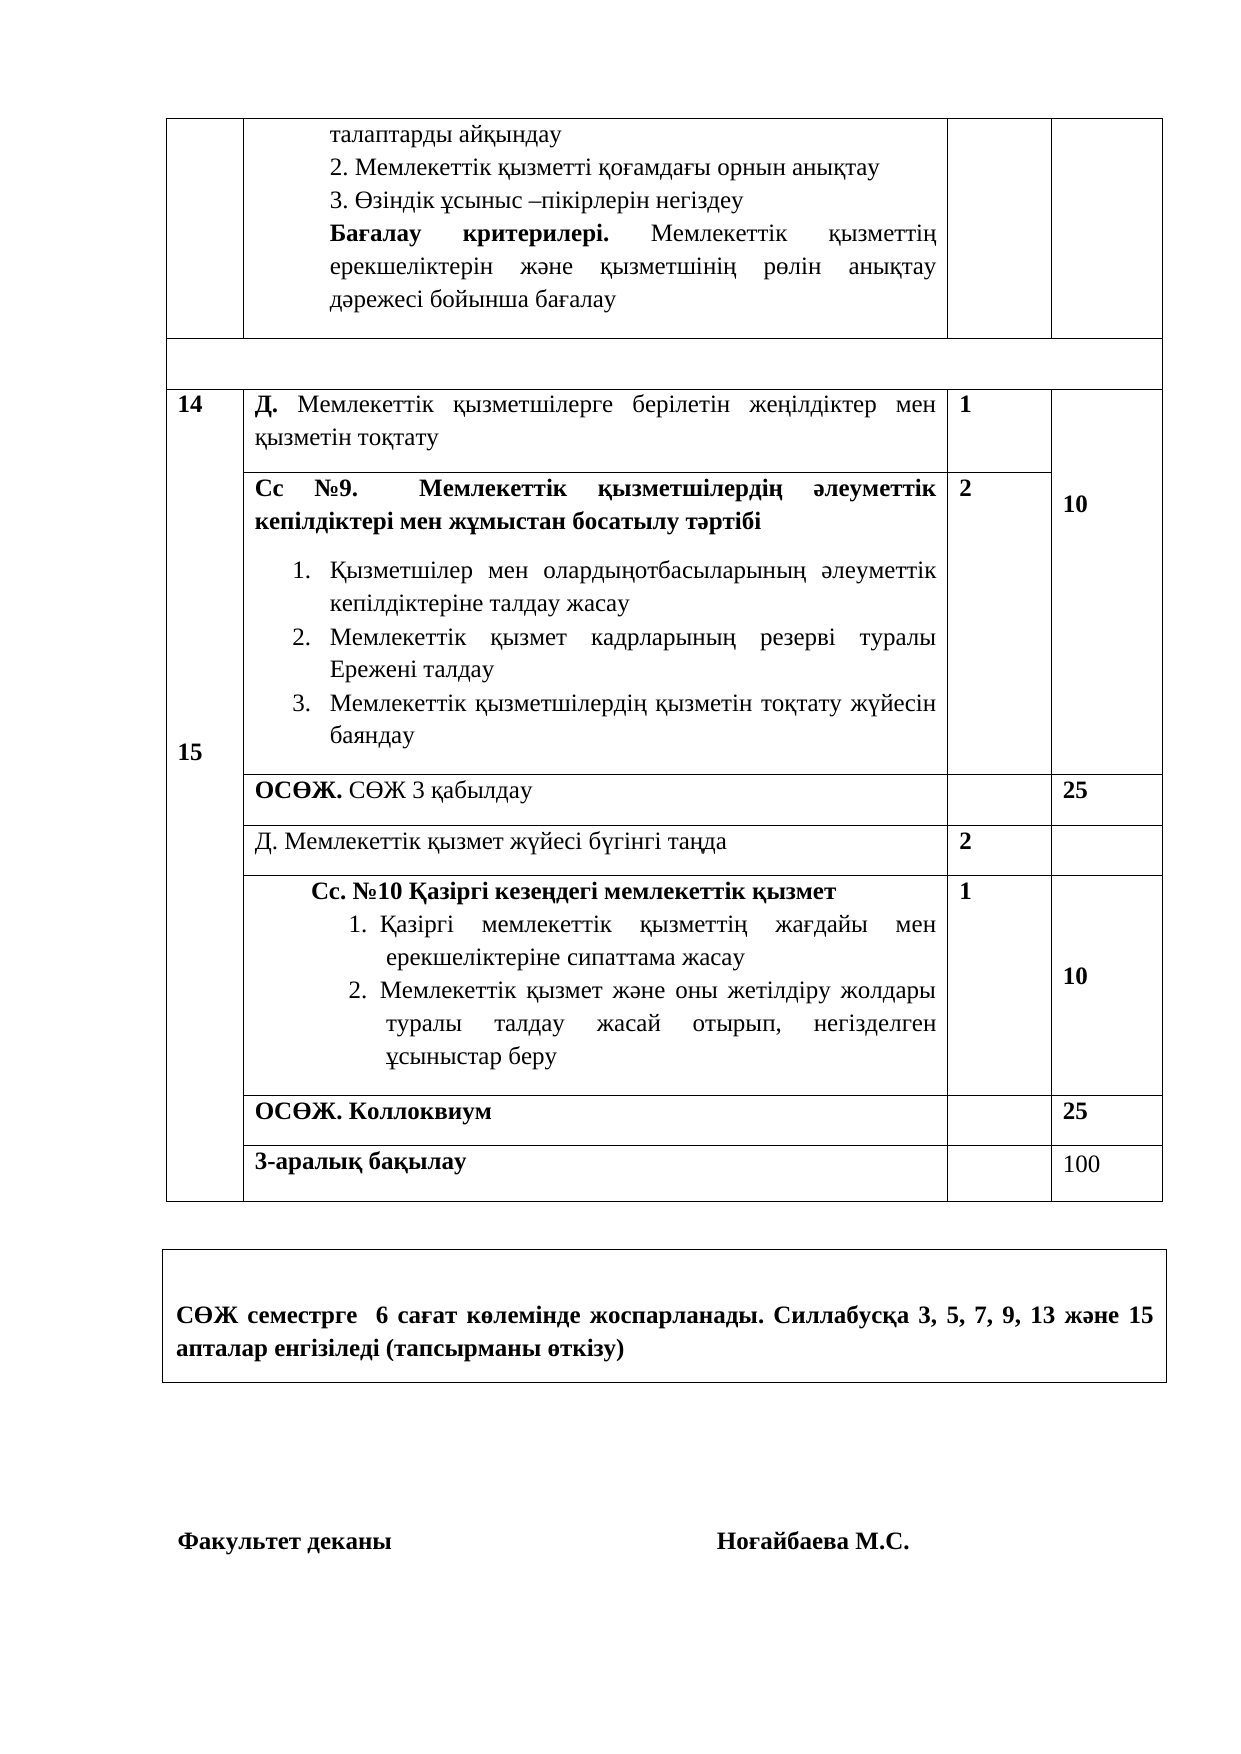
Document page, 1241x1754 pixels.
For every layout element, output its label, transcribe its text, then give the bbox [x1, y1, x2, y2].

table_cell 1 [948, 876, 1051, 1095]
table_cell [244, 119, 947, 338]
table_cell ОСӨЖ. Коллоквиум [244, 1096, 947, 1145]
table_header СӨЖ семестрге 6 сағат көлемінде жоспарланады. Силлабусқа 3, 5, 7, 9, 13 және 15 апталар енгізіледі (тапсырманы өткізу) [163, 1250, 1166, 1382]
table_cell ОСӨЖ. СӨЖ 3 қабылдау [244, 775, 947, 825]
table_cell 100 [1052, 1146, 1162, 1201]
text Факультет деканы Ноғайбаева М.С. [177, 1526, 1152, 1555]
table_cell Сс. №10 Қазіргі кезеңдегі мемлекеттік қызмет Қазіргі мемлекеттік қызметтің жағдайы мен ерекшеліктеріне сипаттама жасау Мемлекеттік қызмет және оны жетілдіру жолдары туралы талдау жасай отырып, негізделген ұсыныстар беру [244, 876, 947, 1095]
table_cell [948, 1146, 1051, 1201]
table_cell Д. Мемлекеттік қызметшілерге берілетін жеңілдіктер мен қызметін тоқтату [244, 390, 947, 472]
table_cell [1052, 826, 1162, 875]
table_cell [167, 339, 1162, 388]
table_cell [1052, 119, 1162, 338]
table_cell [948, 775, 1051, 825]
table_cell 1 [948, 390, 1051, 472]
table_cell 10 [1052, 390, 1162, 774]
table_cell 25 [1052, 1096, 1162, 1145]
table_cell 14 15 [167, 390, 243, 1201]
table_cell 2 [948, 826, 1051, 875]
table_cell 2 [948, 473, 1051, 774]
table_cell [948, 1096, 1051, 1145]
table_cell Д. Мемлекеттік қызмет жүйесі бүгінгі таңда [244, 826, 947, 875]
table_cell 10 [1052, 876, 1162, 1095]
table_cell [948, 119, 1051, 338]
table_cell 3-аралық бақылау [244, 1146, 947, 1201]
table_cell 25 [1052, 775, 1162, 825]
table_cell Сс №9. Мемлекеттік қызметшілердің әлеуметтік кепілдіктері мен жұмыстан босатылу тәртібі Қызметшілер мен олардыңотбасыларының әлеуметтік кепілдіктеріне талдау жасау Мемлекеттік қызмет кадрларының резерві туралы Ережені талдау Мемлекеттік қызметшілердің қызметін тоқтату жүйесін баяндау [244, 473, 947, 774]
